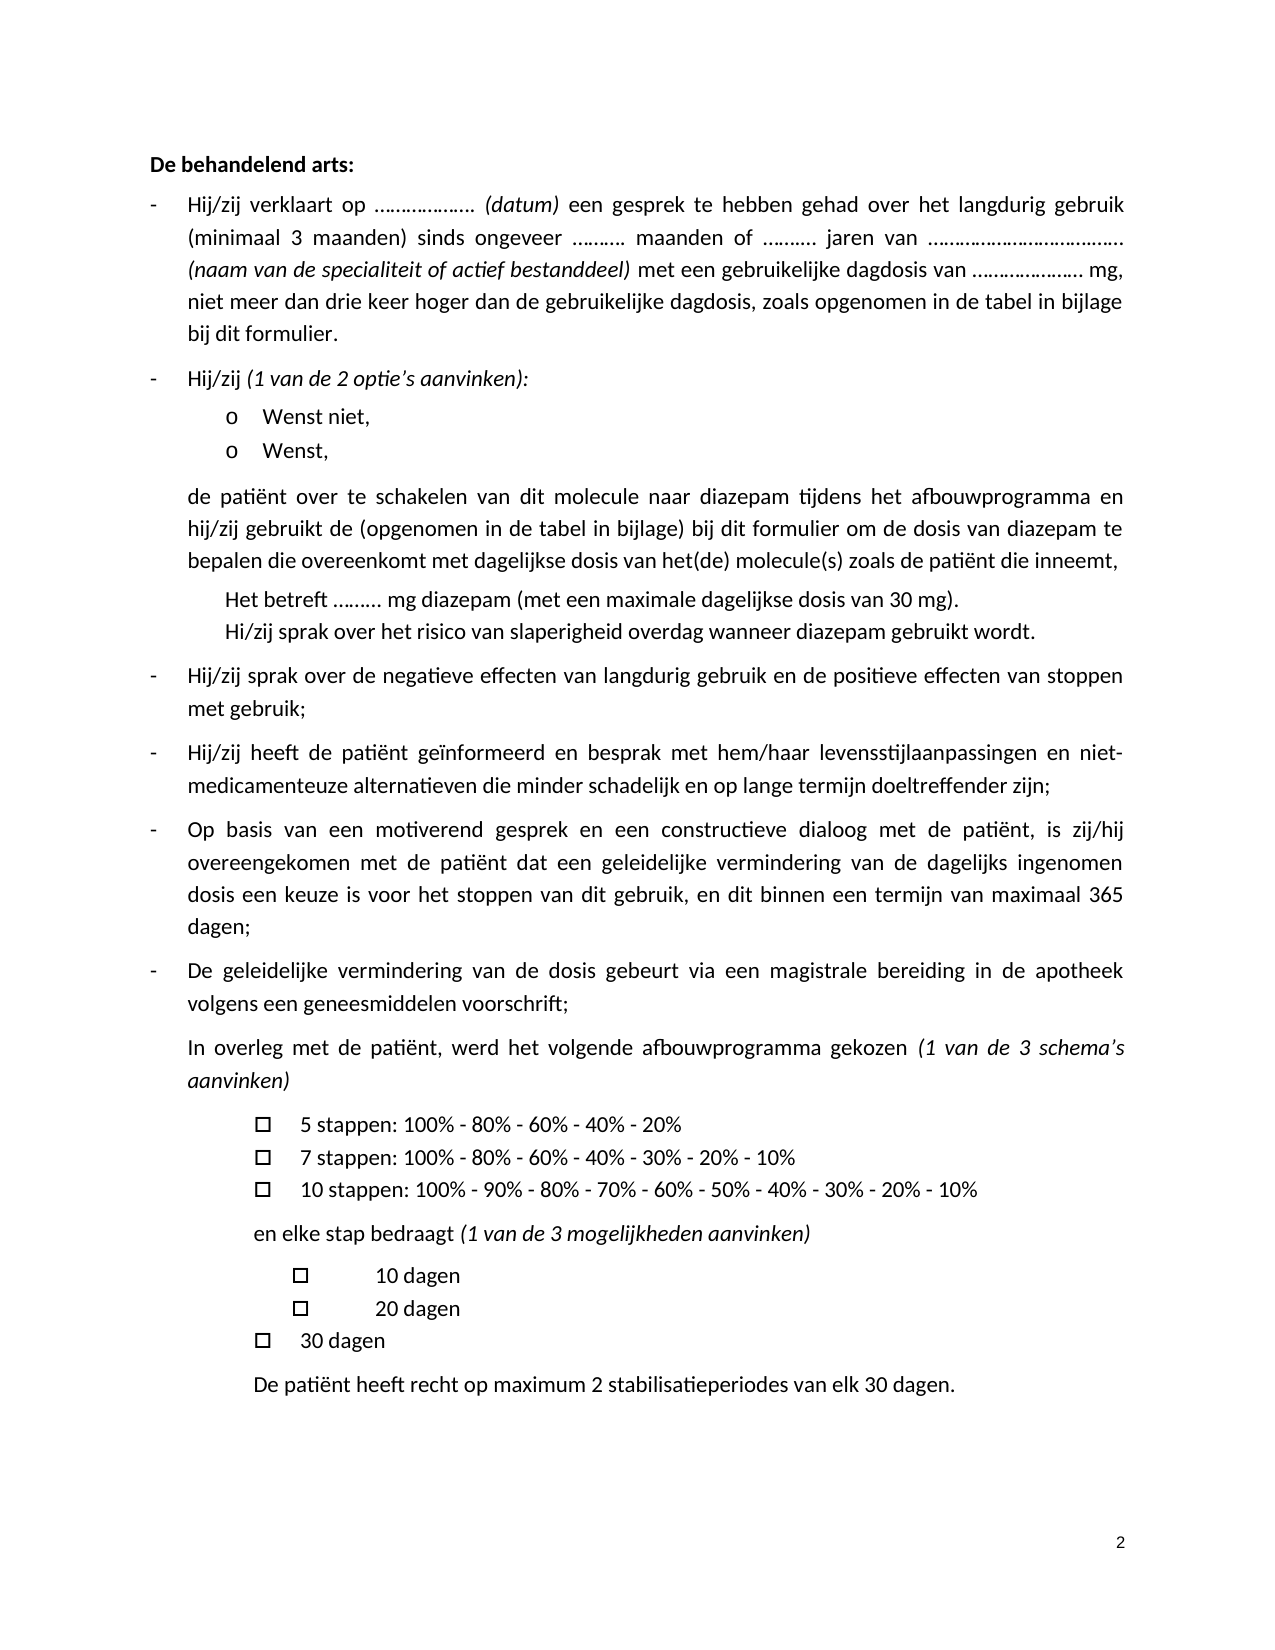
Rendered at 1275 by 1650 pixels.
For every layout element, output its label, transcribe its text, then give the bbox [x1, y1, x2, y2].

list de patiënt over te schakelen van dit molecule naar diazepam tijdens het afbouwprogramma en hij/zij gebruikt de (opgenomen in de tabel in bijlage) bij dit formulier om de dosis van diazepam te bepalen die overeenkomt met dagelijkse dosis van het(de) molecule(s) zoals de patiënt die inneemt, [187, 482, 1125, 574]
list 7 stappen: 100% - 80% - 60% - 40% - 30% - 20% - 10% [253, 1143, 1125, 1171]
list 20 dagen [225, 1294, 1125, 1322]
text De behandelend arts: [150, 150, 1125, 178]
text In overleg met de patiënt, werd het volgende afbouwprogramma gekozen (1 van de 3 schema’s aanvinken) [187, 1033, 1125, 1094]
text De patiënt heeft recht op maximum 2 stabilisatieperiodes van elk 30 dagen. [178, 1371, 1125, 1398]
list Hij/zij verklaart op ………………. (datum) een gesprek te hebben gehad over het langdurig gebruik (minimaal 3 maanden) sinds ongeveer ………. maanden of …….… jaren van ………………………….…… (naam van de specialiteit of actief bestanddeel) met een gebruikelijke dagdosis van ………………… mg, niet meer dan drie keer hoger dan de gebruikelijke dagdosis, zoals opgenomen in de tabel in bijlage bij dit formulier. [150, 191, 1125, 347]
list Hij/zij (1 van de 2 optie’s aanvinken): [150, 364, 1125, 392]
list 5 stappen: 100% - 80% - 60% - 40% - 20% [253, 1110, 1125, 1138]
list Hij/zij heeft de patiënt geïnformeerd en besprak met hem/haar levensstijlaanpassingen en niet-medicamenteuze alternatieven die minder schadelijk en op lange termijn doeltreffender zijn; [150, 738, 1125, 799]
list 30 dagen [187, 1326, 1125, 1354]
list Wenst niet, [225, 402, 1125, 432]
list Wenst, [225, 436, 1125, 465]
list De geleidelijke vermindering van de dosis gebeurt via een magistrale bereiding in de apotheek volgens een geneesmiddelen voorschrift; [150, 957, 1125, 1017]
list en elke stap bedraagt (1 van de 3 mogelijkheden aanvinken) [225, 1219, 1125, 1247]
list 10 dagen [225, 1261, 1125, 1289]
list Op basis van een motiverend gesprek en een constructieve dialoog met de patiënt, is zij/hij overeengekomen met de patiënt dat een geleidelijke vermindering van de dagelijks ingenomen dosis een keuze is voor het stoppen van dit gebruik, en dit binnen een termijn van maximaal 365 dagen; [150, 815, 1125, 940]
list 10 stappen: 100% - 90% - 80% - 70% - 60% - 50% - 40% - 30% - 20% - 10% [253, 1175, 1125, 1203]
list Het betreft ……... mg diazepam (met een maximale dagelijkse dosis van 30 mg). Hi/zij sprak over het risico van slaperigheid overdag wanneer diazepam gebruikt wordt. [225, 585, 1125, 645]
list Hij/zij sprak over de negatieve effecten van langdurig gebruik en de positieve effecten van stoppen met gebruik; [150, 662, 1125, 722]
